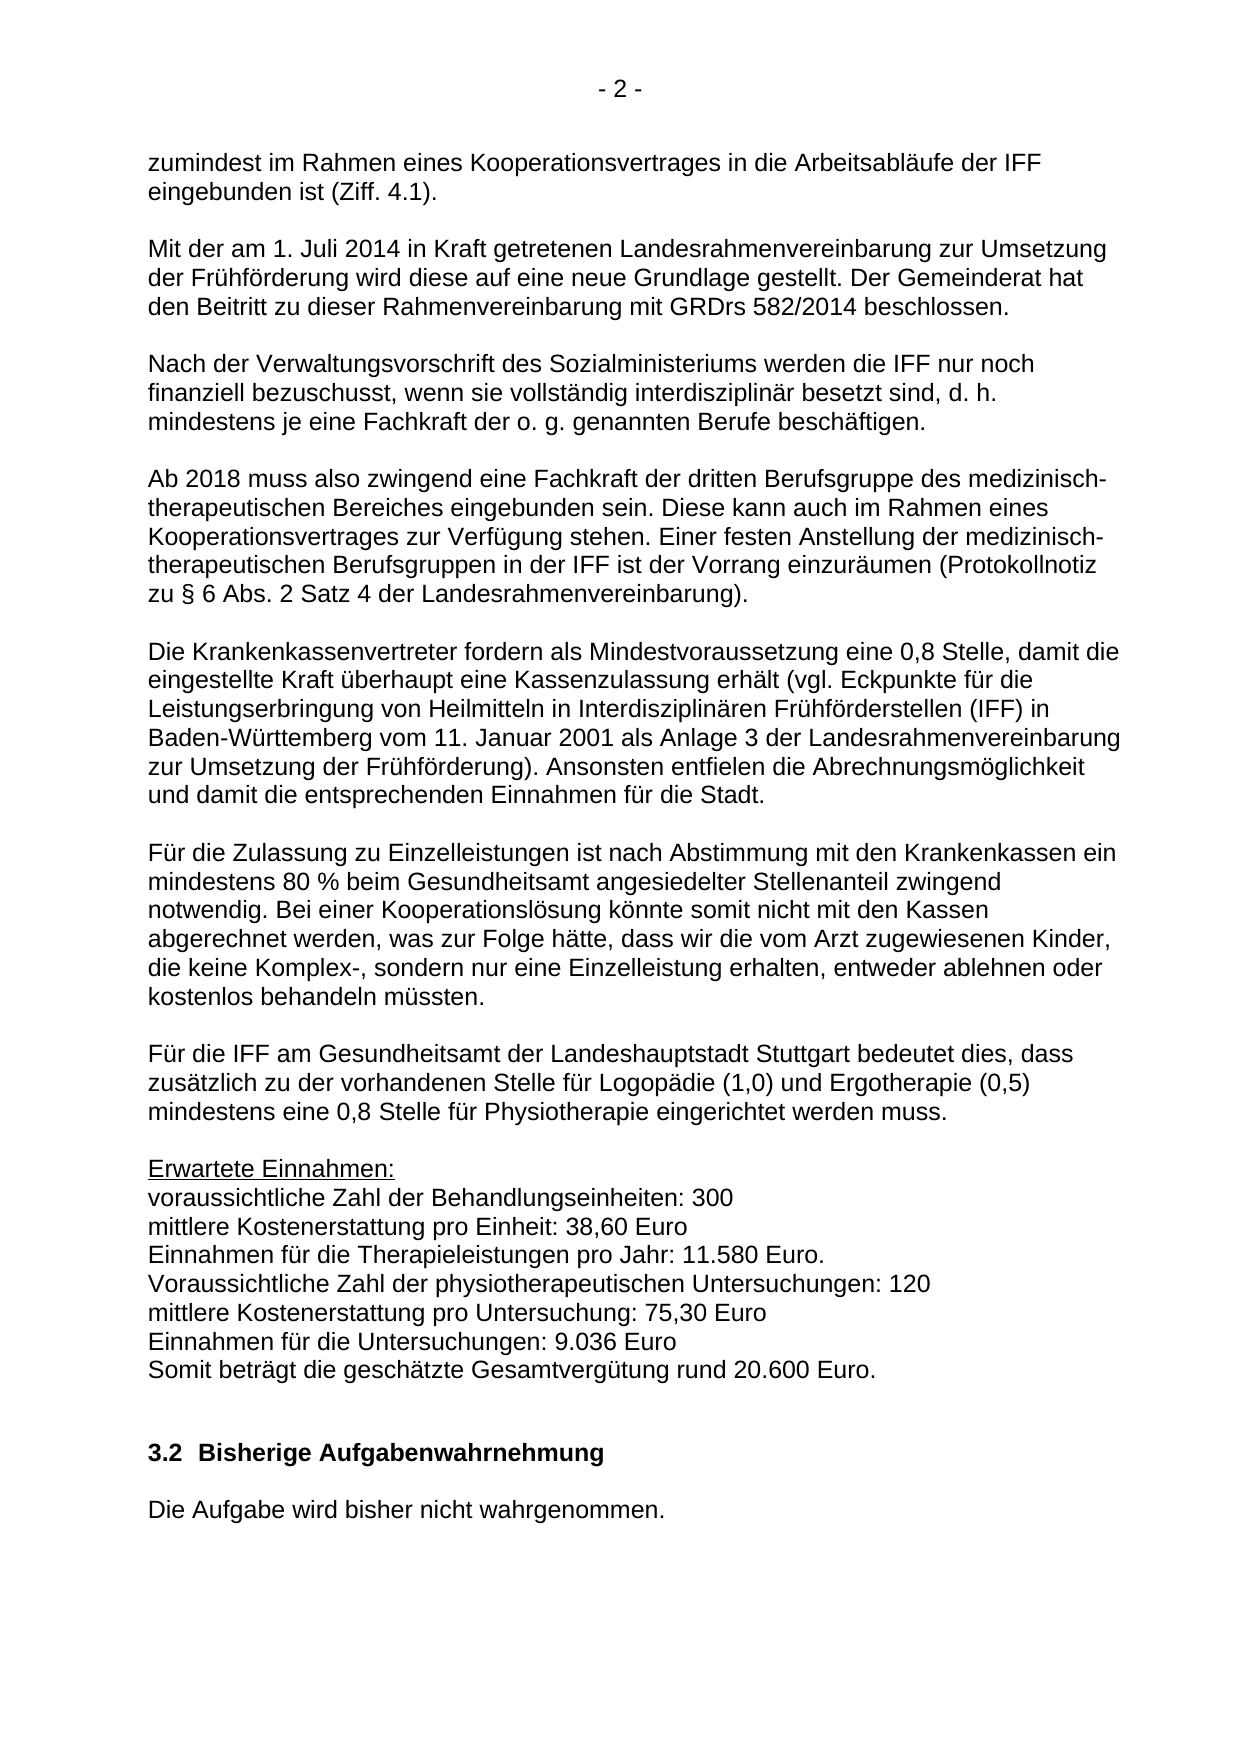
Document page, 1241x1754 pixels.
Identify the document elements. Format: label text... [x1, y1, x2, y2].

text Erwartete Einnahmen: [148, 1154, 1122, 1183]
text Voraussichtliche Zahl der physiotherapeutischen Untersuchungen: 120 [148, 1269, 1122, 1298]
text Für die Zulassung zu Einzelleistungen ist nach Abstimmung mit den Krankenkassen ein mindestens 80 % beim Gesundheitsamt angesiedelter Stellenanteil zwingend notwendig. Bei einer Kooperationslösung könnte somit nicht mit den Kassen abgerechnet werden, was zur Folge hätte, dass wir die vom Arzt zugewiesenen Kinder, die keine Komplex-, sondern nur eine Einzelleistung erhalten, entweder ablehnen oder kostenlos behandeln müssten. [148, 838, 1122, 1010]
text Somit beträgt die geschätzte Gesamtvergütung rund 20.600 Euro. [148, 1355, 1122, 1384]
text mittlere Kostenerstattung pro Einheit: 38,60 Euro [148, 1211, 1122, 1240]
text mittlere Kostenerstattung pro Untersuchung: 75,30 Euro [148, 1298, 1122, 1326]
text Einnahmen für die Untersuchungen: 9.036 Euro [148, 1326, 1122, 1355]
text Für die IFF am Gesundheitsamt der Landeshauptstadt Stuttgart bedeutet dies, dass zusätzlich zu der vorhandenen Stelle für Logopädie (1,0) und Ergotherapie (0,5) mindestens eine 0,8 Stelle für Physiotherapie eingerichtet werden muss. [148, 1039, 1122, 1125]
text Einnahmen für die Therapieleistungen pro Jahr: 11.580 Euro. [148, 1240, 1122, 1269]
text Ab 2018 muss also zwingend eine Fachkraft der dritten Berufsgruppe des medizinisch-therapeutischen Bereiches eingebunden sein. Diese kann auch im Rahmen eines Kooperationsvertrages zur Verfügung stehen. Einer festen Anstellung der medizinisch-therapeutischen Berufsgruppen in der IFF ist der Vorrang einzuräumen (Protokollnotiz zu § 6 Abs. 2 Satz 4 der Landesrahmenvereinbarung). [148, 464, 1122, 608]
text Nach der Verwaltungsvorschrift des Sozialministeriums werden die IFF nur noch finanziell bezuschusst, wenn sie vollständig interdisziplinär besetzt sind, d. h. mindestens je eine Fachkraft der o. g. genannten Berufe beschäftigen. [148, 349, 1122, 435]
text Die Krankenkassenvertreter fordern als Mindestvoraussetzung eine 0,8 Stelle, damit die eingestellte Kraft überhaupt eine Kassenzulassung erhält (vgl. Eckpunkte für die Leistungserbringung von Heilmitteln in Interdisziplinären Frühförderstellen (IFF) in Baden-Württemberg vom 11. Januar 2001 als Anlage 3 der Landesrahmenvereinbarung zur Umsetzung der Frühförderung). Ansonsten entfielen die Abrechnungsmöglichkeit und damit die entsprechenden Einnahmen für die Stadt. [148, 636, 1122, 809]
text voraussichtliche Zahl der Behandlungseinheiten: 300 [148, 1183, 1122, 1211]
text Die Aufgabe wird bisher nicht wahrgenommen. [148, 1495, 1122, 1524]
subtitle 3.2 Bisherige Aufgabenwahrnehmung [148, 1438, 1122, 1466]
text Mit der am 1. Juli 2014 in Kraft getretenen Landesrahmenvereinbarung zur Umsetzung der Frühförderung wird diese auf eine neue Grundlage gestellt. Der Gemeinderat hat den Beitritt zu dieser Rahmenvereinbarung mit GRDrs 582/2014 beschlossen. [148, 234, 1122, 320]
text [148, 148, 1122, 205]
